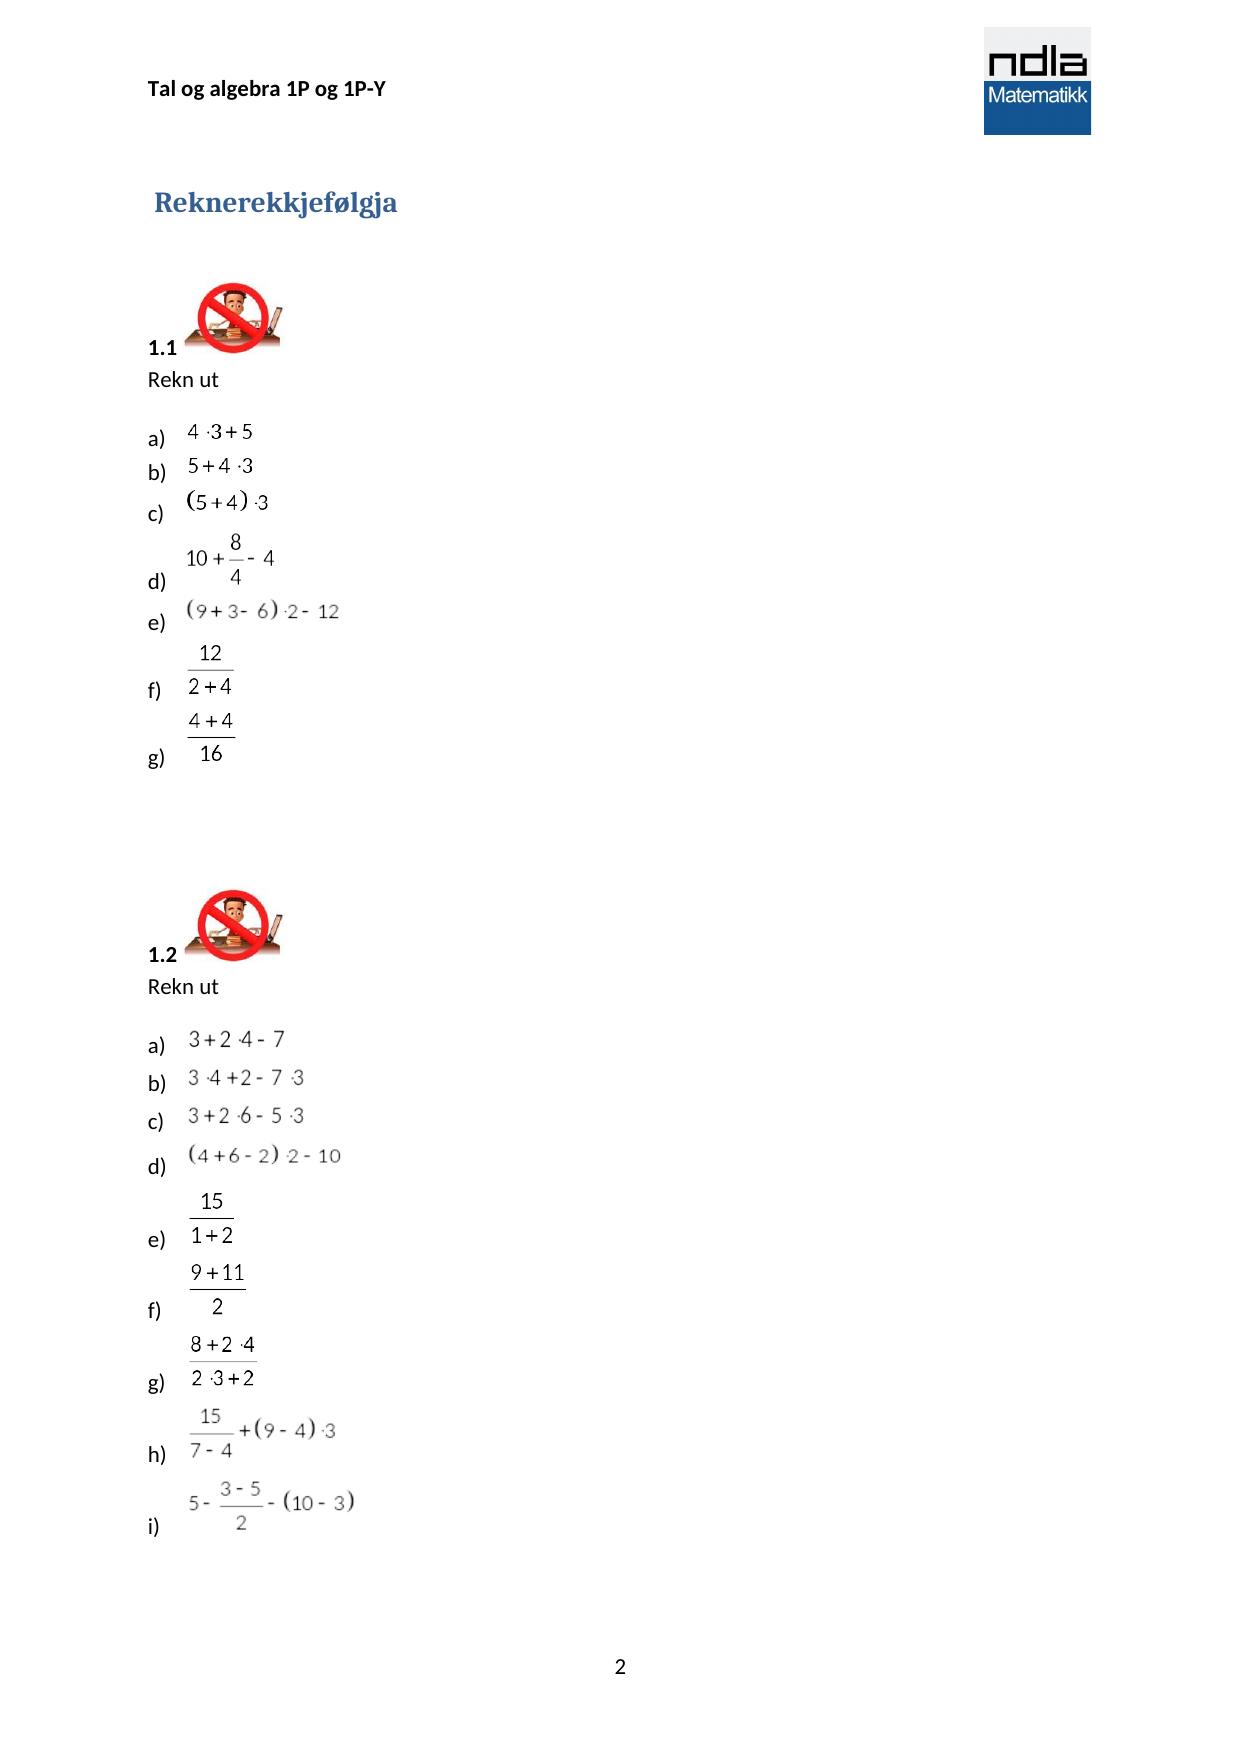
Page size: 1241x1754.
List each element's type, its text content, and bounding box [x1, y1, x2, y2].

text 1.1 Rekn ut [148, 249, 1093, 393]
picture [182, 281, 286, 355]
picture [984, 27, 1092, 135]
picture [182, 888, 286, 963]
subtitle Reknerekkjefølgja [148, 186, 1093, 219]
text 1.2 Rekn ut [148, 824, 1093, 1000]
